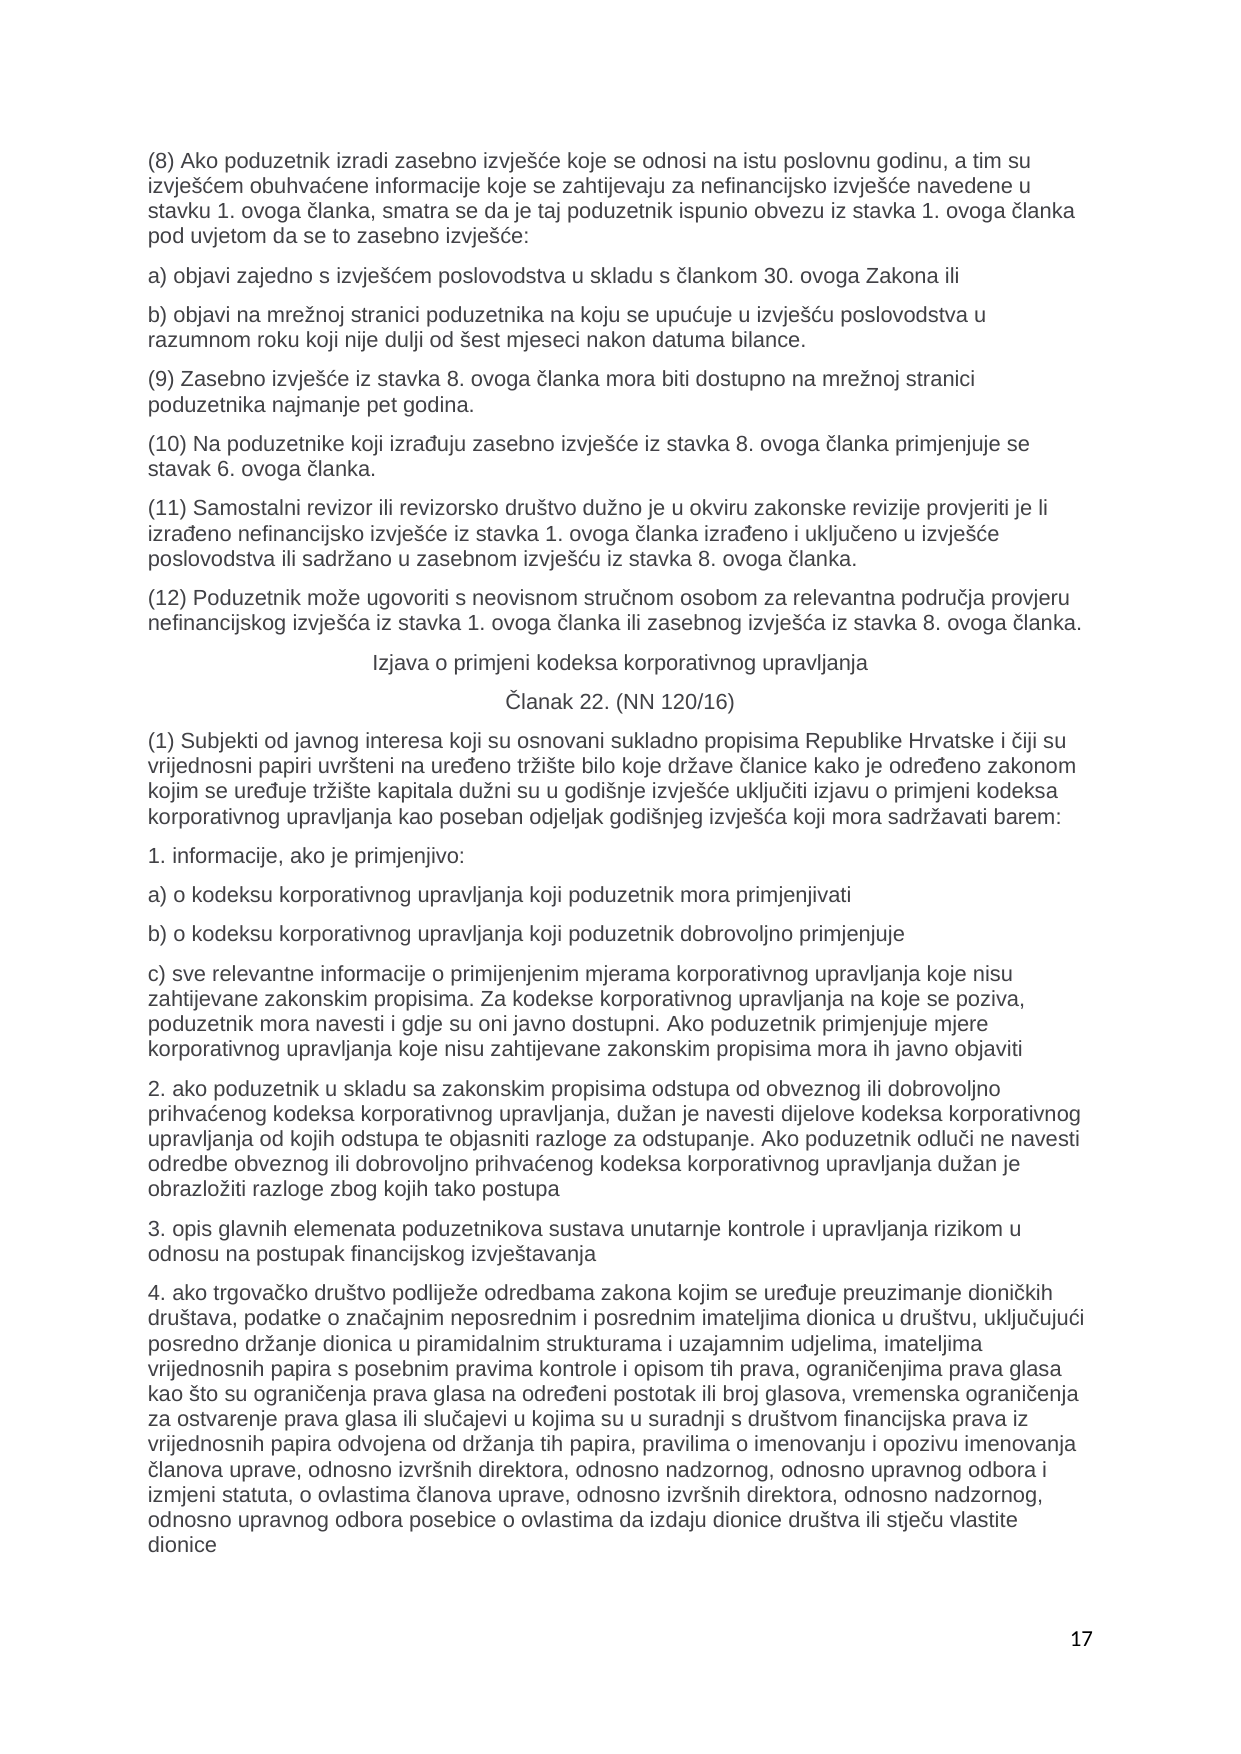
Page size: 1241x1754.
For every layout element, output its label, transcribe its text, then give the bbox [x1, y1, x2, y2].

text (8) Ako poduzetnik izradi zasebno izvješće koje se odnosi na istu poslovnu godinu, a tim su izvješćem obuhvaćene informacije koje se zahtijevaju za nefinancijsko izvješće navedene u stavku 1. ovoga članka, smatra se da je taj poduzetnik ispunio obvezu iz stavka 1. ovoga članka pod uvjetom da se to zasebno izvješće: [148, 148, 1093, 248]
text 2. ako poduzetnik u skladu sa zakonskim propisima odstupa od obveznog ili dobrovoljno prihvaćenog kodeksa korporativnog upravljanja, dužan je navesti dijelove kodeksa korporativnog upravljanja od kojih odstupa te objasniti razloge za odstupanje. Ako poduzetnik odluči ne navesti odredbe obveznog ili dobrovoljno prihvaćenog kodeksa korporativnog upravljanja dužan je obrazložiti razloge zbog kojih tako postupa [148, 1076, 1093, 1202]
text Izjava o primjeni kodeksa korporativnog upravljanja [148, 649, 1093, 674]
text 4. ako trgovačko društvo podliježe odredbama zakona kojim se uređuje preuzimanje dioničkih društava, podatke o značajnim neposrednim i posrednim imateljima dionica u društvu, uključujući posredno držanje dionica u piramidalnim strukturama i uzajamnim udjelima, imateljima vrijednosnih papira s posebnim pravima kontrole i opisom tih prava, ograničenjima prava glasa kao što su ograničenja prava glasa na određeni postotak ili broj glasova, vremenska ograničenja za ostvarenje prava glasa ili slučajevi u kojima su u suradnji s društvom financijska prava iz vrijednosnih papira odvojena od držanja tih papira, pravilima o imenovanju i opozivu imenovanja članova uprave, odnosno izvršnih direktora, odnosno nadzornog, odnosno upravnog odbora i izmjeni statuta, o ovlastima članova uprave, odnosno izvršnih direktora, odnosno nadzornog, odnosno upravnog odbora posebice o ovlastima da izdaju dionice društva ili stječu vlastite dionice [148, 1280, 1093, 1557]
text (1) Subjekti od javnog interesa koji su osnovani sukladno propisima Republike Hrvatske i čiji su vrijednosni papiri uvršteni na uređeno tržište bilo koje države članice kako je određeno zakonom kojim se uređuje tržište kapitala dužni su u godišnje izvješće uključiti izjavu o primjeni kodeksa korporativnog upravljanja kao poseban odjeljak godišnjeg izvješća koji mora sadržavati barem: [148, 728, 1093, 829]
text (11) Samostalni revizor ili revizorsko društvo dužno je u okviru zakonske revizije provjeriti je li izrađeno nefinancijsko izvješće iz stavka 1. ovoga članka izrađeno i uključeno u izvješće poslovodstva ili sadržano u zasebnom izvješću iz stavka 8. ovoga članka. [148, 495, 1093, 571]
text (10) Na poduzetnike koji izrađuju zasebno izvješće iz stavka 8. ovoga članka primjenjuje se stavak 6. ovoga članka. [148, 431, 1093, 481]
text 3. opis glavnih elemenata poduzetnikova sustava unutarnje kontrole i upravljanja rizikom u odnosu na postupak financijskog izvještavanja [148, 1216, 1093, 1266]
text c) sve relevantne informacije o primijenjenim mjerama korporativnog upravljanja koje nisu zahtijevane zakonskim propisima. Za kodekse korporativnog upravljanja na koje se poziva, poduzetnik mora navesti i gdje su oni javno dostupni. Ako poduzetnik primjenjuje mjere korporativnog upravljanja koje nisu zahtijevane zakonskim propisima mora ih javno objaviti [148, 961, 1093, 1061]
text a) o kodeksu korporativnog upravljanja koji poduzetnik mora primjenjivati [148, 882, 1093, 907]
text (9) Zasebno izvješće iz stavka 8. ovoga članka mora biti dostupno na mrežnoj stranici poduzetnika najmanje pet godina. [148, 366, 1093, 417]
text a) objavi zajedno s izvješćem poslovodstva u skladu s člankom 30. ovoga Zakona ili [148, 262, 1093, 288]
text b) o kodeksu korporativnog upravljanja koji poduzetnik dobrovoljno primjenjuje [148, 921, 1093, 947]
text 1. informacije, ako je primjenjivo: [148, 843, 1093, 868]
text (12) Poduzetnik može ugovoriti s neovisnom stručnom osobom za relevantna područja provjeru nefinancijskog izvješća iz stavka 1. ovoga članka ili zasebnog izvješća iz stavka 8. ovoga članka. [148, 585, 1093, 635]
text b) objavi na mrežnoj stranici poduzetnika na koju se upućuje u izvješću poslovodstva u razumnom roku koji nije dulji od šest mjeseci nakon datuma bilance. [148, 302, 1093, 352]
text Članak 22. (NN 120/16) [148, 689, 1093, 714]
